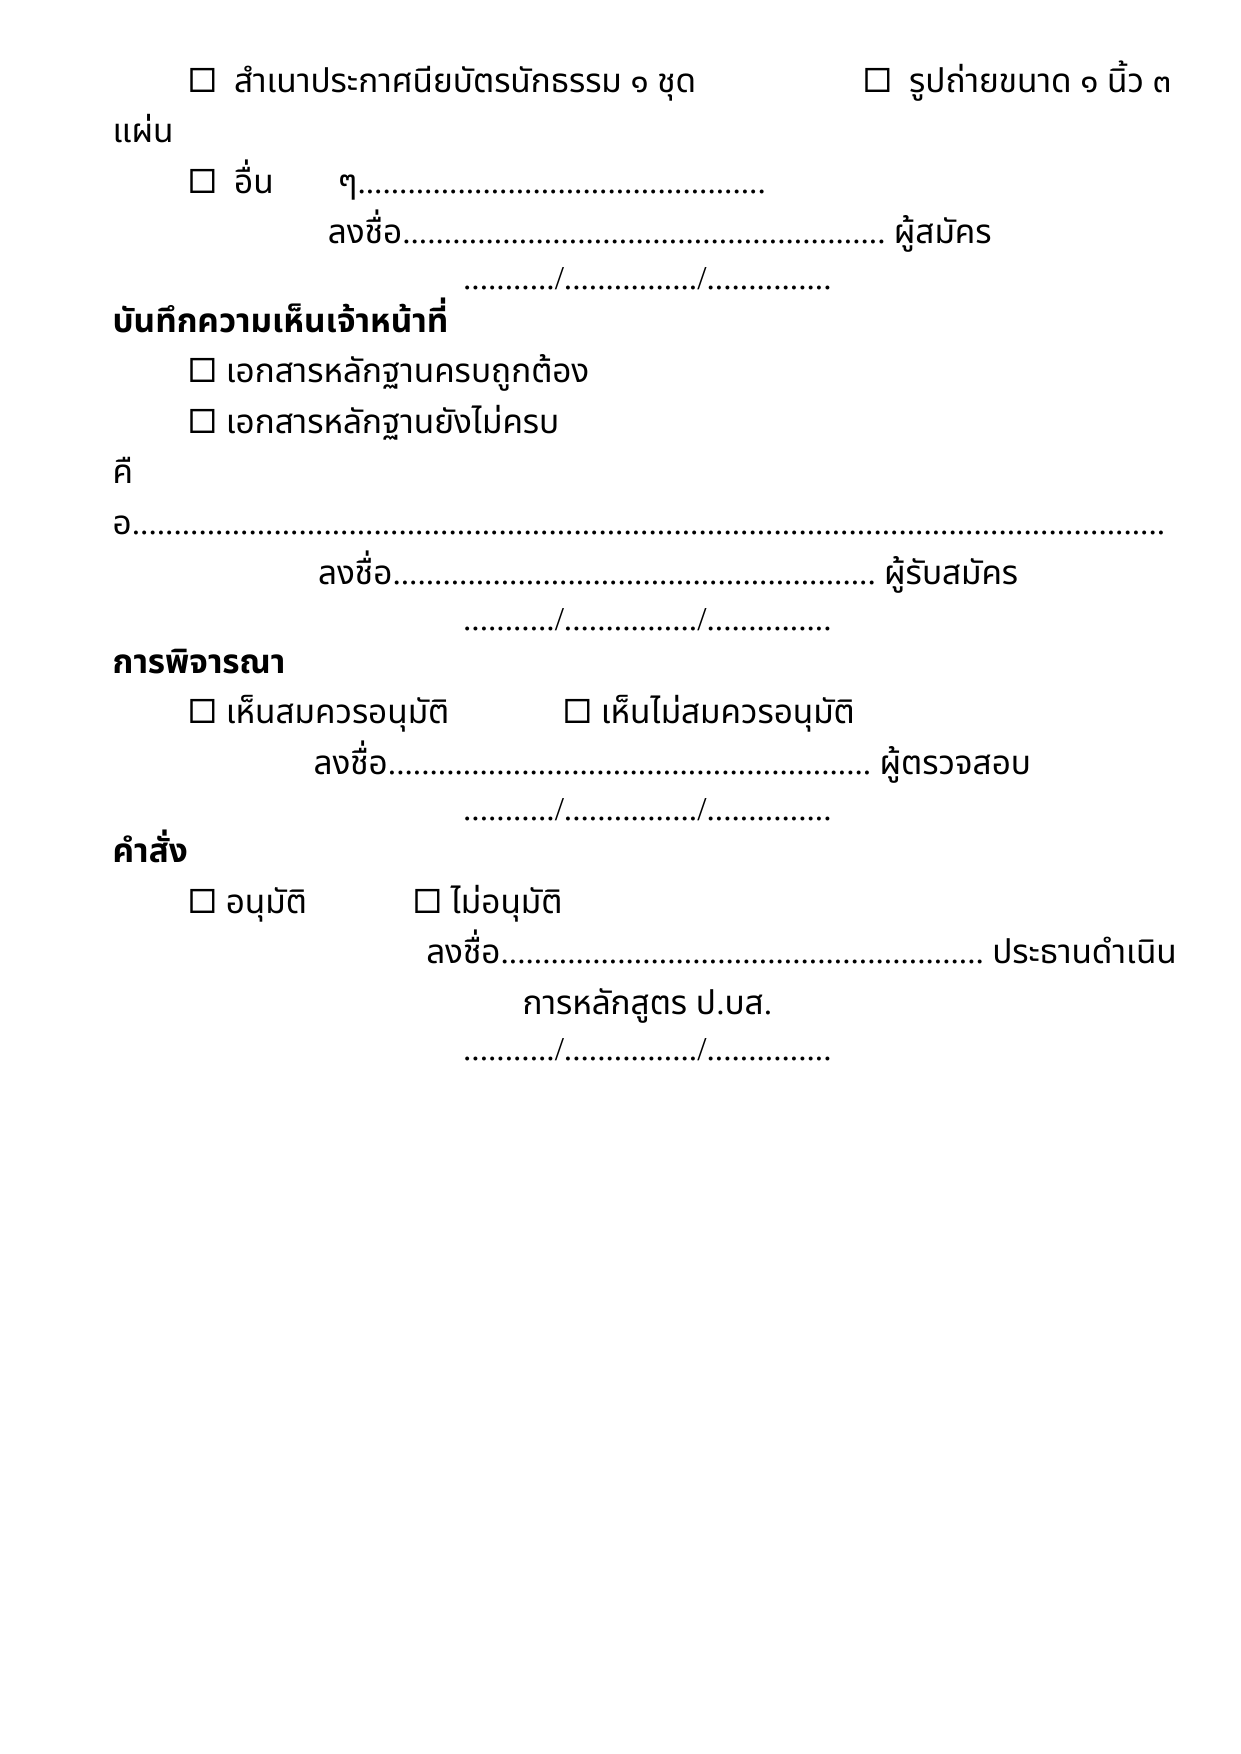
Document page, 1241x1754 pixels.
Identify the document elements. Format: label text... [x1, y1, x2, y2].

text อนุมัติ ไม่อนุมัติ [112, 878, 1182, 928]
text ลงชื่อ.......................................................... ผู้ตรวจสอบ [112, 739, 1182, 789]
text เอกสารหลักฐานยังไม่ครบ คือ............................................................................................................................ [112, 398, 1182, 549]
text .........../................/............... [112, 259, 1182, 297]
text .........../................/............... [112, 789, 1182, 827]
text สำเนาประกาศนียบัตรนักธรรม ๑ ชุด รูปถ่ายขนาด ๑ นิ้ว ๓ แผ่น [112, 57, 1182, 158]
text บันทึกความเห็นเจ้าหน้าที่ [112, 297, 1182, 347]
text คำสั่ง [112, 827, 1182, 878]
text เห็นสมควรอนุมัติ เห็นไม่สมควรอนุมัติ [112, 688, 1182, 739]
text เอกสารหลักฐานครบถูกต้อง [112, 347, 1182, 398]
text ลงชื่อ.......................................................... ผู้สมัคร [112, 208, 1182, 259]
text ลงชื่อ.......................................................... ผู้รับสมัคร [112, 549, 1182, 599]
text .........../................/............... [112, 1029, 1182, 1067]
text การพิจารณา [112, 638, 1182, 688]
text อื่น ๆ................................................. [112, 158, 1182, 208]
text .........../................/............... [112, 599, 1182, 638]
text ลงชื่อ.......................................................... ประธานดำเนินการหลักสูตร ป.บส. [112, 928, 1182, 1029]
